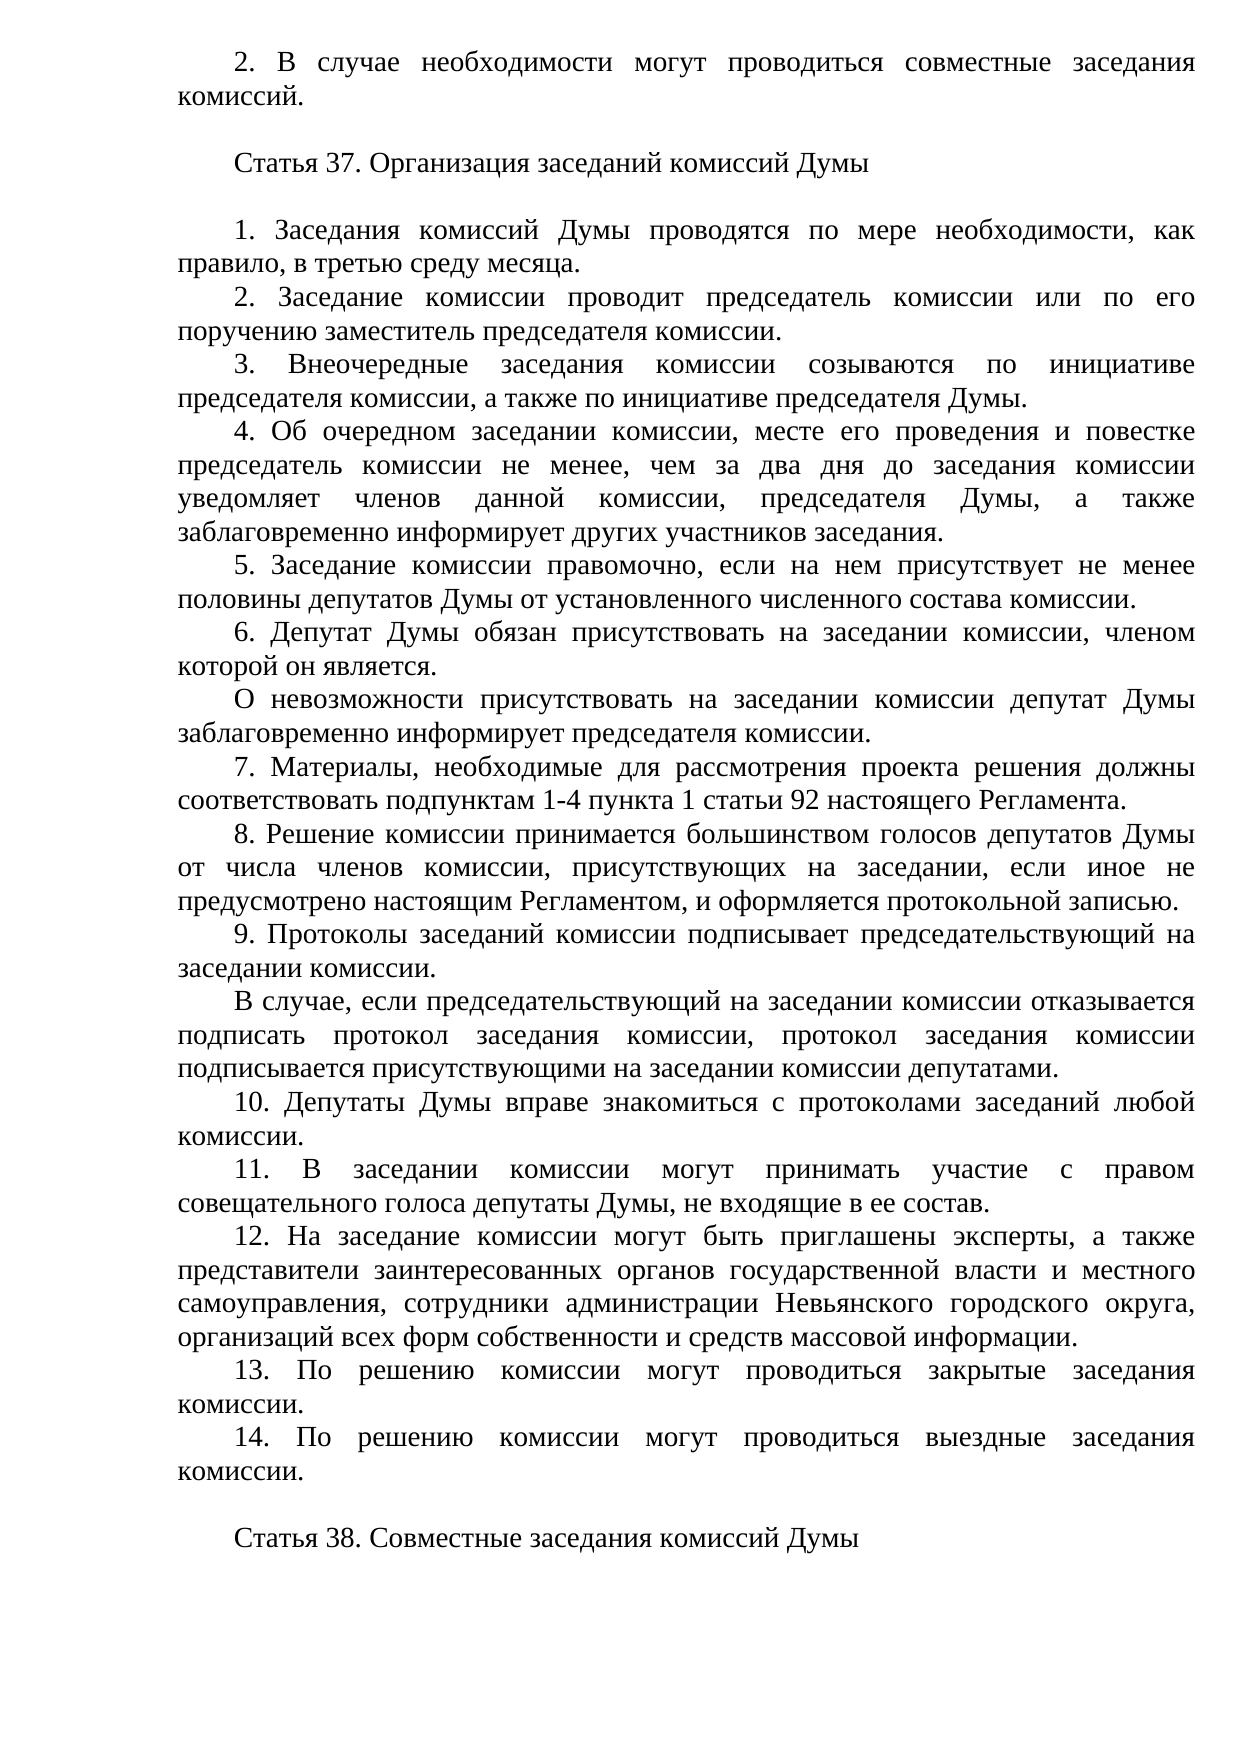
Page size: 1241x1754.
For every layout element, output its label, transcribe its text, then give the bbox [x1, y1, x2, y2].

text 7. Материалы, необходимые для рассмотрения проекта решения должны соответствовать подпунктам 1-4 пункта 1 статьи 92 настоящего Регламента. [177, 749, 1196, 816]
text 11. В заседании комиссии могут принимать участие с правом совещательного голоса депутаты Думы, не входящие в ее состав. [177, 1151, 1196, 1218]
text О невозможности присутствовать на заседании комиссии депутат Думы заблаговременно информирует председателя комиссии. [177, 682, 1196, 749]
text Статья 37. Организация заседаний комиссий Думы [177, 145, 1196, 178]
text 8. Решение комиссии принимается большинством голосов депутатов Думы от числа членов комиссии, присутствующих на заседании, если иное не предусмотрено настоящим Регламентом, и оформляется протокольной записью. [177, 816, 1196, 916]
text 10. Депутаты Думы вправе знакомиться с протоколами заседаний любой комиссии. [177, 1084, 1196, 1151]
text 2. В случае необходимости могут проводиться совместные заседания комиссий. [177, 44, 1196, 111]
text 3. Внеочередные заседания комиссии созываются по инициативе председателя комиссии, а также по инициативе председателя Думы. [177, 346, 1196, 413]
text 12. На заседание комиссии могут быть приглашены эксперты, а также представители заинтересованных органов государственной власти и местного самоуправления, сотрудники администрации Невьянского городского округа, организаций всех форм собственности и средств массовой информации. [177, 1218, 1196, 1352]
text 14. По решению комиссии могут проводиться выездные заседания комиссии. [177, 1419, 1196, 1487]
text 1. Заседания комиссий Думы проводятся по мере необходимости, как правило, в третью среду месяца. [177, 212, 1196, 279]
text 13. По решению комиссии могут проводиться закрытые заседания комиссии. [177, 1352, 1196, 1419]
text 9. Протоколы заседаний комиссии подписывает председательствующий на заседании комиссии. [177, 916, 1196, 983]
text 4. Об очередном заседании комиссии, месте его проведения и повестке председатель комиссии не менее, чем за два дня до заседания комиссии уведомляет членов данной комиссии, председателя Думы, а также заблаговременно информирует других участников заседания. [177, 413, 1196, 547]
text 2. Заседание комиссии проводит председатель комиссии или по его поручению заместитель председателя комиссии. [177, 279, 1196, 346]
text В случае, если председательствующий на заседании комиссии отказывается подписать протокол заседания комиссии, протокол заседания комиссии подписывается присутствующими на заседании комиссии депутатами. [177, 983, 1196, 1084]
text 5. Заседание комиссии правомочно, если на нем присутствует не менее половины депутатов Думы от установленного численного состава комиссии. [177, 547, 1196, 614]
text 6. Депутат Думы обязан присутствовать на заседании комиссии, членом которой он является. [177, 614, 1196, 682]
text Статья 38. Совместные заседания комиссий Думы [177, 1520, 1196, 1554]
